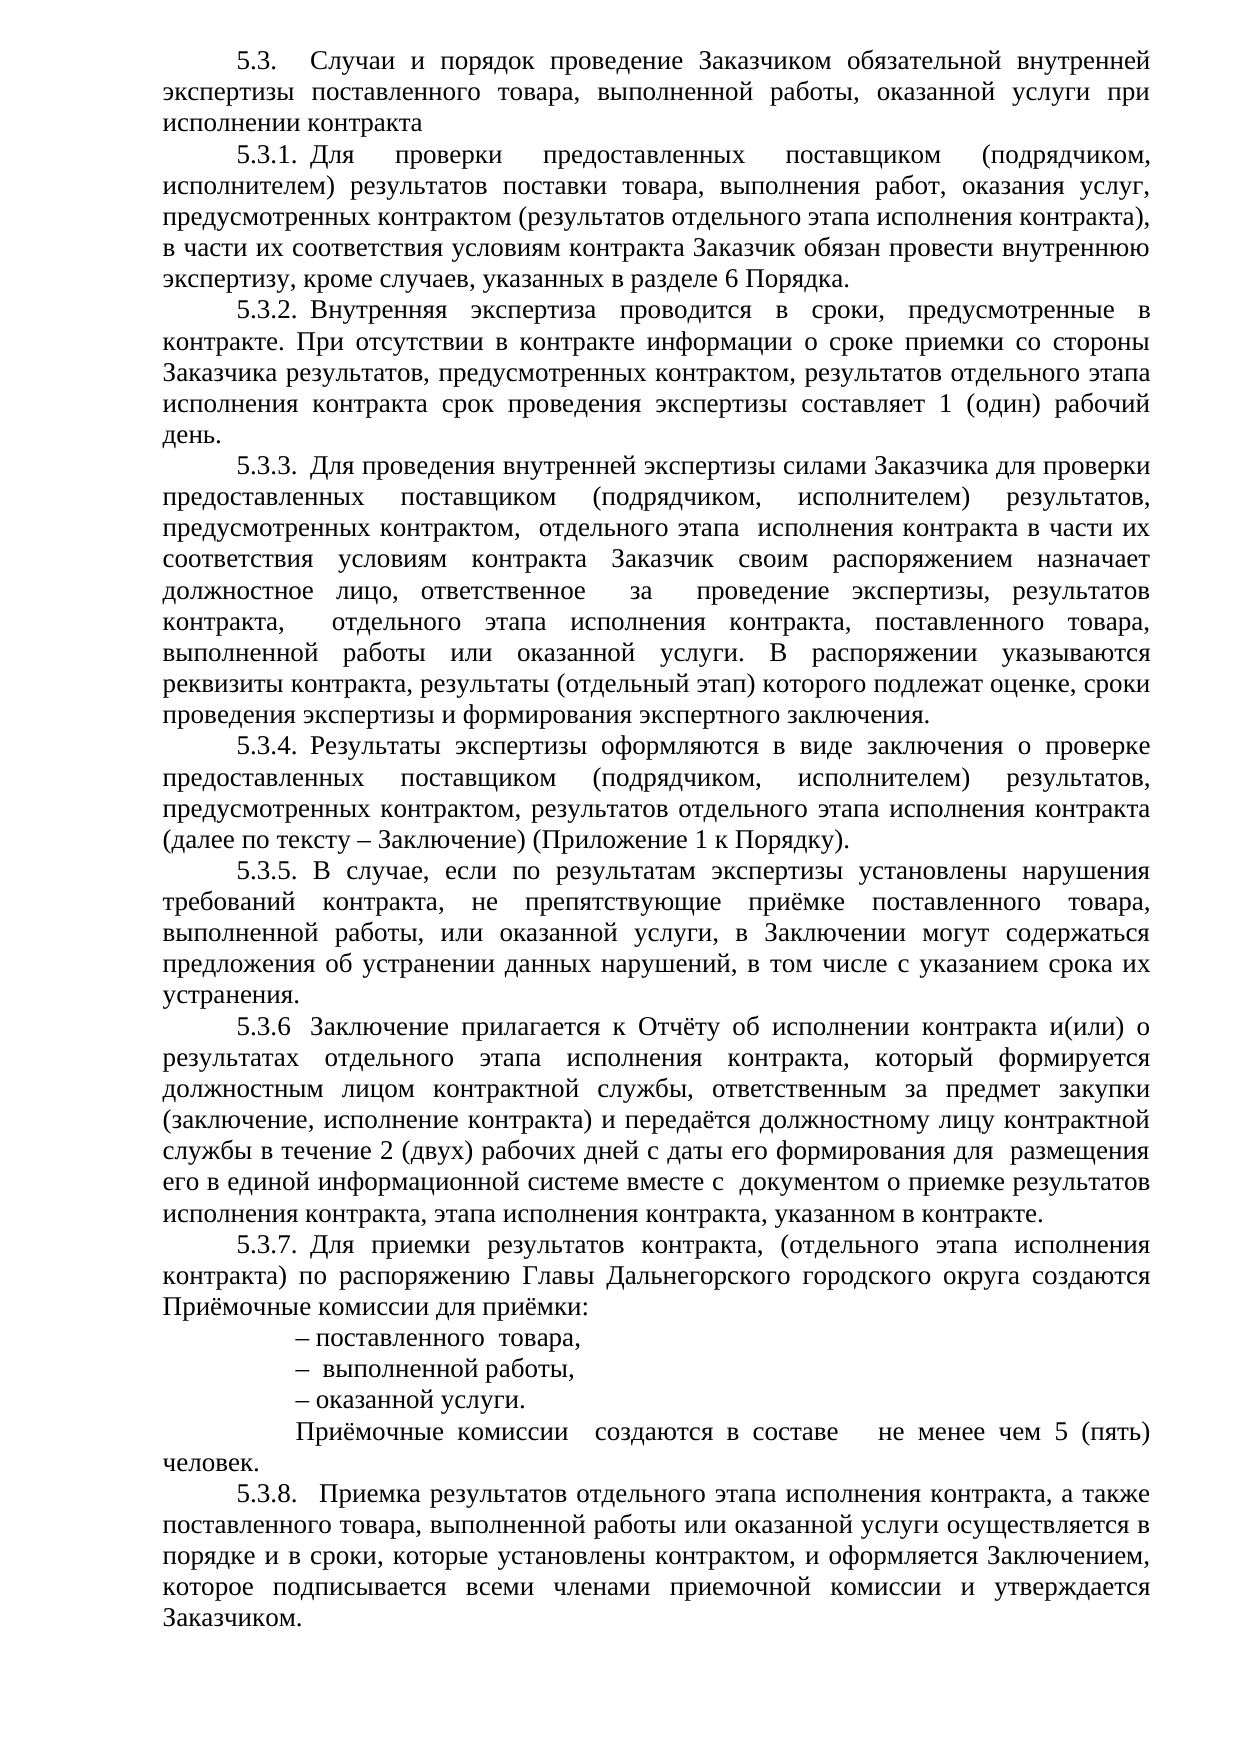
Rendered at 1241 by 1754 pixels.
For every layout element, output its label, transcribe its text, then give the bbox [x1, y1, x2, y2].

list Для проверки предоставленных поставщиком (подрядчиком, исполнителем) результатов поставки товара, выполнения работ, оказания услуг, предусмотренных контрактом (результатов отдельного этапа исполнения контракта), в части их соответствия условиям контракта Заказчик обязан провести внутреннюю экспертизу, кроме случаев, указанных в разделе 6 Порядка. [162, 138, 1152, 293]
list – выполненной работы, [222, 1352, 1152, 1383]
list – поставленного товара, [222, 1321, 1152, 1352]
list Для приемки результатов контракта, (отдельного этапа исполнения контракта) по распоряжению Главы Дальнегорского городского округа создаются Приёмочные комиссии для приёмки: [162, 1228, 1152, 1321]
list Случаи и порядок проведение Заказчиком обязательной внутренней экспертизы поставленного товара, выполненной работы, оказанной услуги при исполнении контракта [162, 44, 1152, 138]
list – оказанной услуги. [222, 1383, 1152, 1415]
text 5.3.5. В случае, если по результатам экспертизы установлены нарушения требований контракта, не препятствующие приёмке поставленного товара, выполненной работы, или оказанной услуги, в Заключении могут содержаться предложения об устранении данных нарушений, в том числе с указанием срока их устранения. [162, 854, 1152, 1010]
list Приемка результатов отдельного этапа исполнения контракта, а также поставленного товара, выполненной работы или оказанной услуги осуществляется в порядке и в сроки, которые установлены контрактом, и оформляется Заключением, которое подписывается всеми членами приемочной комиссии и утверждается Заказчиком. [162, 1477, 1152, 1633]
list Приёмочные комиссии создаются в составе не менее чем 5 (пять) человек. [162, 1415, 1152, 1477]
list Результаты экспертизы оформляются в виде заключения о проверке предоставленных поставщиком (подрядчиком, исполнителем) результатов, предусмотренных контрактом, результатов отдельного этапа исполнения контракта (далее по тексту – Заключение) (Приложение 1 к Порядку). [162, 729, 1152, 854]
list Заключение прилагается к Отчёту об исполнении контракта и(или) о результатах отдельного этапа исполнения контракта, который формируется должностным лицом контрактной службы, ответственным за предмет закупки (заключение, исполнение контракта) и передаётся должностному лицу контрактной службы в течение 2 (двух) рабочих дней с даты его формирования для размещения его в единой информационной системе вместе с документом о приемке результатов исполнения контракта, этапа исполнения контракта, указанном в контракте. [162, 1010, 1152, 1228]
list Внутренняя экспертиза проводится в сроки, предусмотренные в контракте. При отсутствии в контракте информации о сроке приемки со стороны Заказчика результатов, предусмотренных контрактом, результатов отдельного этапа исполнения контракта срок проведения экспертизы составляет 1 (один) рабочий день. [162, 293, 1152, 449]
list Для проведения внутренней экспертизы силами Заказчика для проверки предоставленных поставщиком (подрядчиком, исполнителем) результатов, предусмотренных контрактом, отдельного этапа исполнения контракта в части их соответствия условиям контракта Заказчик своим распоряжением назначает должностное лицо, ответственное за проведение экспертизы, результатов контракта, отдельного этапа исполнения контракта, поставленного товара, выполненной работы или оказанной услуги. В распоряжении указываются реквизиты контракта, результаты (отдельный этап) которого подлежат оценке, сроки проведения экспертизы и формирования экспертного заключения. [162, 449, 1152, 729]
